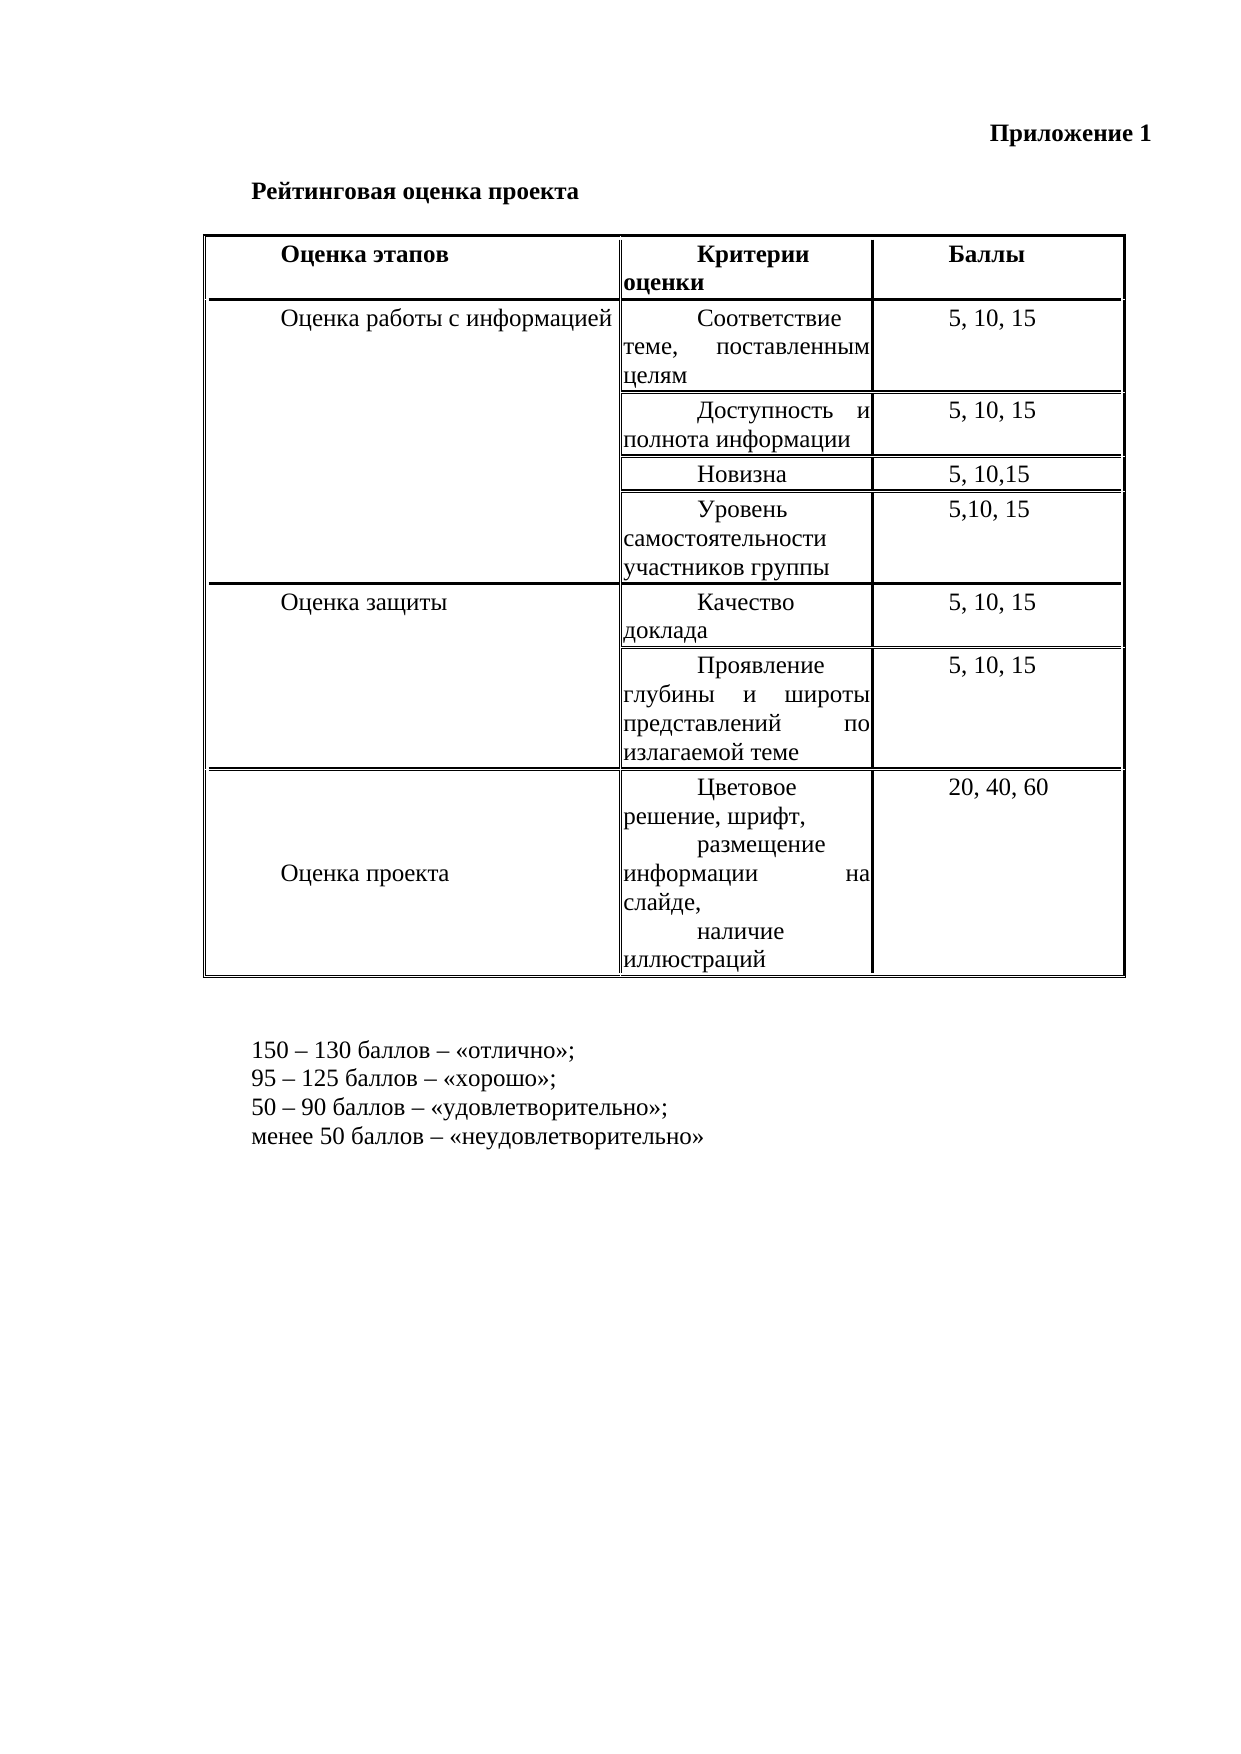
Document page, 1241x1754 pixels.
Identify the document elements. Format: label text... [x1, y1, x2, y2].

table_header Критерии оценки [621, 237, 872, 298]
table_cell 5, 10, 15 [874, 390, 1124, 454]
text 95 – 125 баллов – «хорошо»; [177, 1063, 1152, 1092]
text менее 50 баллов – «неудовлетворительно» [177, 1121, 1152, 1150]
table_cell Оценка работы с информацией [204, 298, 619, 582]
table_cell Оценка проекта [206, 767, 621, 975]
table_cell Качество доклада [622, 585, 871, 646]
table_cell Цветовое решение, шрифт, размещение информации на слайде, наличие иллюстраций [621, 771, 872, 975]
table_cell 5, 10,15 [874, 454, 1124, 489]
table_cell 5,10, 15 [874, 489, 1124, 582]
text 150 – 130 баллов – «отлично»; [177, 1035, 1152, 1063]
text 50 – 90 баллов – «удовлетворительно»; [177, 1092, 1152, 1121]
table_cell Уровень самостоятельности участников группы [622, 493, 871, 582]
table_cell Проявление глубины и широты представлений по излагаемой теме [622, 649, 871, 767]
table_cell Соответствие теме, поставленным целям [622, 301, 871, 390]
table_cell 20, 40, 60 [872, 767, 1124, 975]
table_cell 5, 10, 15 [874, 298, 1124, 390]
table_header Баллы [872, 237, 1123, 298]
table_cell Оценка защиты [206, 582, 619, 767]
table_cell Новизна [622, 458, 871, 489]
table_header Оценка этапов [206, 237, 621, 298]
table_cell 5, 10, 15 [872, 646, 1124, 767]
table_cell 5, 10, 15 [874, 582, 1123, 646]
table_cell Доступность и полнота информации [622, 394, 871, 454]
text Приложение 1 [177, 118, 1152, 147]
text Рейтинговая оценка проекта [177, 176, 1152, 205]
